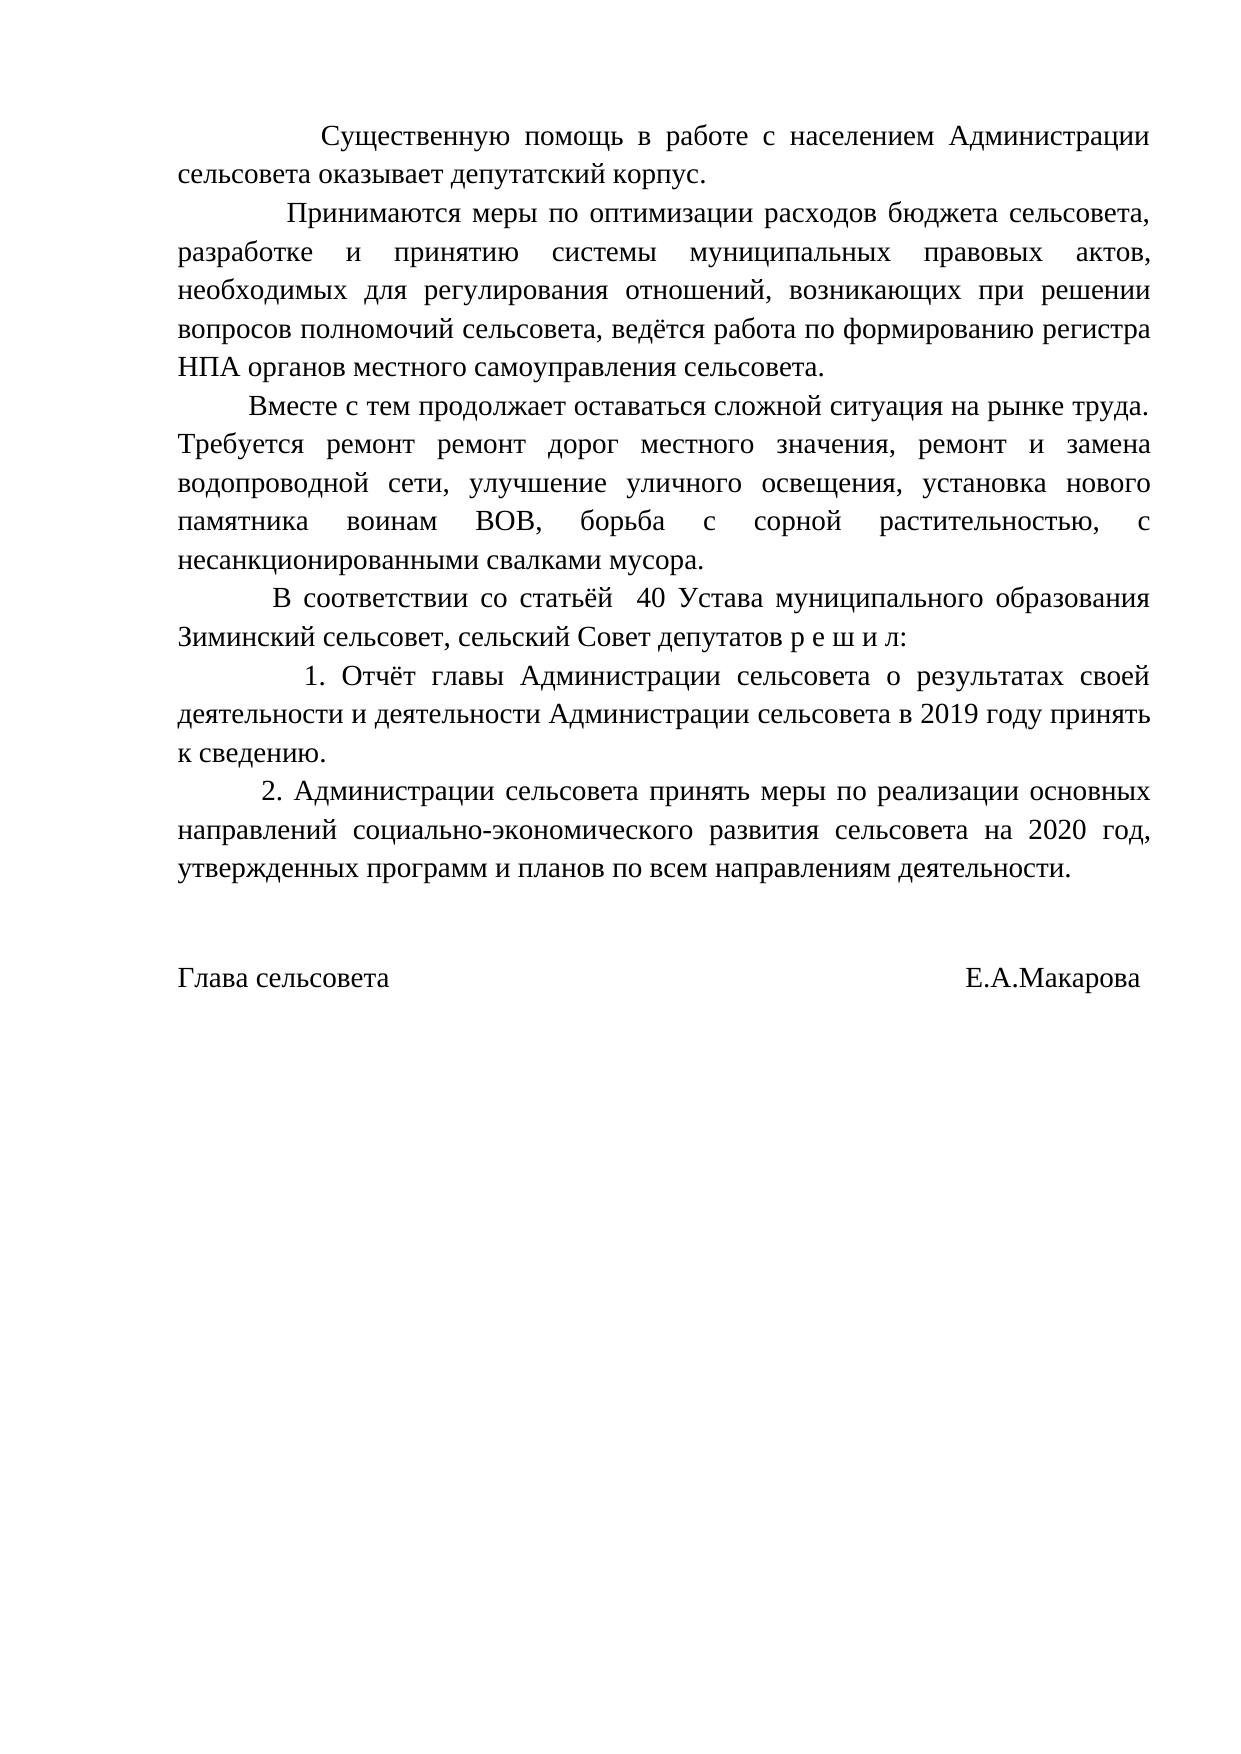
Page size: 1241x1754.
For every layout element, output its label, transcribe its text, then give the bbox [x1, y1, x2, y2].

text Принимаются меры по оптимизации расходов бюджета сельсовета, разработке и принятию системы муниципальных правовых актов, необходимых для регулирования отношений, возникающих при решении вопросов полномочий сельсовета, ведётся работа по формированию регистра НПА органов местного самоуправления сельсовета. [177, 195, 1152, 383]
text 1. Отчёт главы Администрации сельсовета о результатах своей деятельности и деятельности Администрации сельсовета в 2019 году принять к сведению. [177, 658, 1152, 768]
text Существенную помощь в работе с населением Администрации сельсовета оказывает депутатский корпус. [177, 118, 1152, 190]
text Вместе с тем продолжает оставаться сложной ситуация на рынке труда. Требуется ремонт ремонт дорог местного значения, ремонт и замена водопроводной сети, улучшение уличного освещения, установка нового памятника воинам ВОВ, борьба с сорной растительностью, с несанкционированными свалками мусора. [177, 388, 1152, 576]
text 2. Администрации сельсовета принять меры по реализации основных направлений социально-экономического развития сельсовета на 2020 год, утвержденных программ и планов по всем направлениям деятельности. [177, 773, 1152, 884]
text Глава сельсовета Е.А.Макарова [177, 960, 1152, 993]
text В соответствии со статьёй 40 Устава муниципального образования Зиминский сельсовет, сельский Совет депутатов р е ш и л: [177, 581, 1152, 653]
